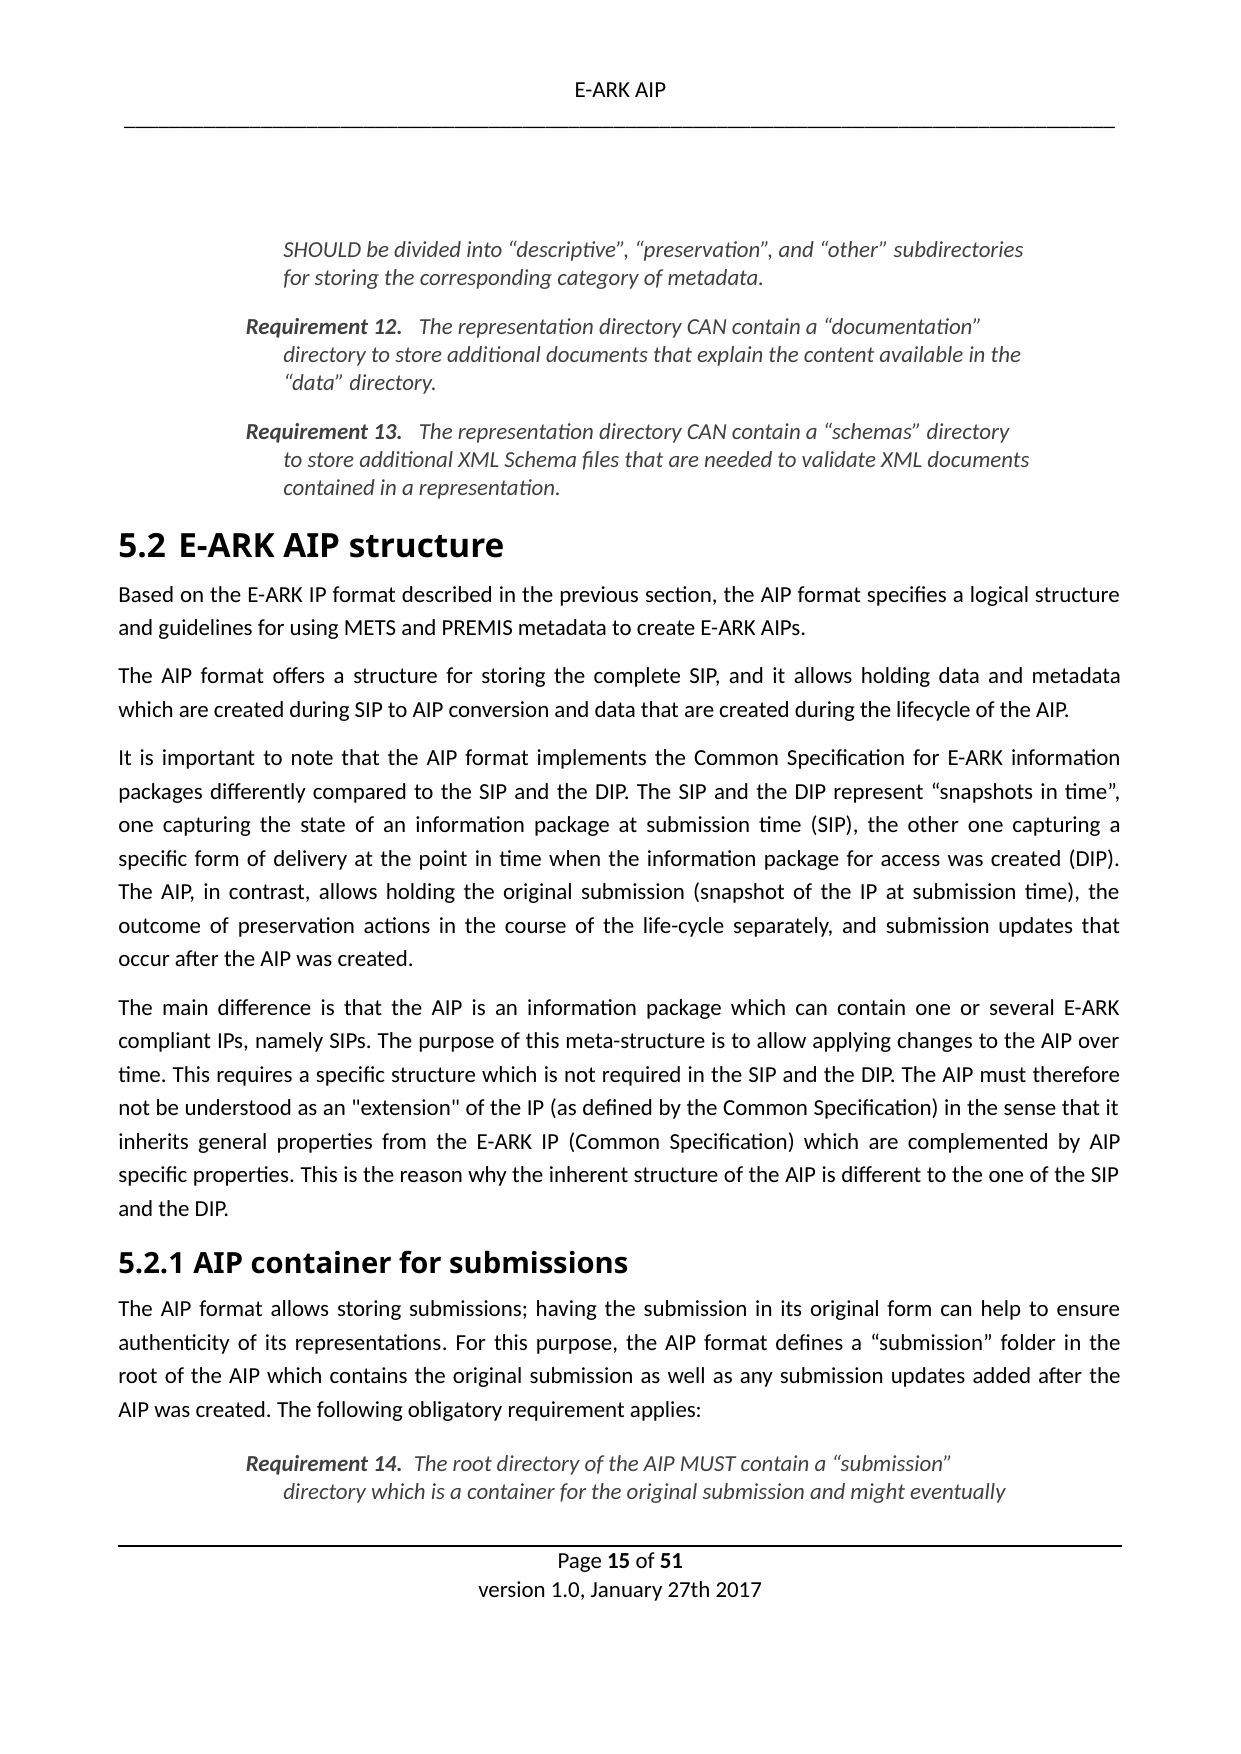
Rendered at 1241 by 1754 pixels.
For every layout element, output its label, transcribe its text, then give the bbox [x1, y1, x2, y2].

text It is important to note that the AIP format implements the Common Specification for E-ARK information packages differently compared to the SIP and the DIP. The SIP and the DIP represent “snapshots in time”, one capturing the state of an information package at submission time (SIP), the other one capturing a specific form of delivery at the point in time when the information package for access was created (DIP). The AIP, in contrast, allows holding the original submission (snapshot of the IP at submission time), the outcome of preservation actions in the course of the life-cycle separately, and submission updates that occur after the AIP was created. [118, 743, 1122, 972]
text The AIP format allows storing submissions; having the submission in its original form can help to ensure authenticity of its representations. For this purpose, the AIP format defines a “submission” folder in the root of the AIP which contains the original submission as well as any submission updates added after the AIP was created. The following obligatory requirement applies: [118, 1294, 1122, 1423]
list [246, 1449, 1032, 1505]
text Based on the E-ARK IP format described in the previous section, the AIP format specifies a logical structure and guidelines for using METS and PREMIS metadata to create E-ARK AIPs. [118, 580, 1122, 641]
list The representation directory CAN contain a “documentation” directory to store additional documents that explain the content available in the “data” directory. [246, 312, 1032, 396]
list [246, 235, 1032, 291]
subtitle AIP container for submissions [118, 1242, 1122, 1282]
subtitle E-ARK AIP structure [118, 522, 1122, 567]
text The AIP format offers a structure for storing the complete SIP, and it allows holding data and metadata which are created during SIP to AIP conversion and data that are created during the lifecycle of the AIP. [118, 662, 1122, 723]
list The representation directory CAN contain a “schemas” directory to store additional XML Schema files that are needed to validate XML documents contained in a representation. [246, 417, 1032, 501]
text The main difference is that the AIP is an information package which can contain one or several E-ARK compliant IPs, namely SIPs. The purpose of this meta-structure is to allow applying changes to the AIP over time. This requires a specific structure which is not required in the SIP and the DIP. The AIP must therefore not be understood as an "extension" of the IP (as defined by the Common Specification) in the sense that it inherits general properties from the E-ARK IP (Common Specification) which are complemented by AIP specific properties. This is the reason why the inherent structure of the AIP is different to the one of the SIP and the DIP. [118, 993, 1122, 1222]
